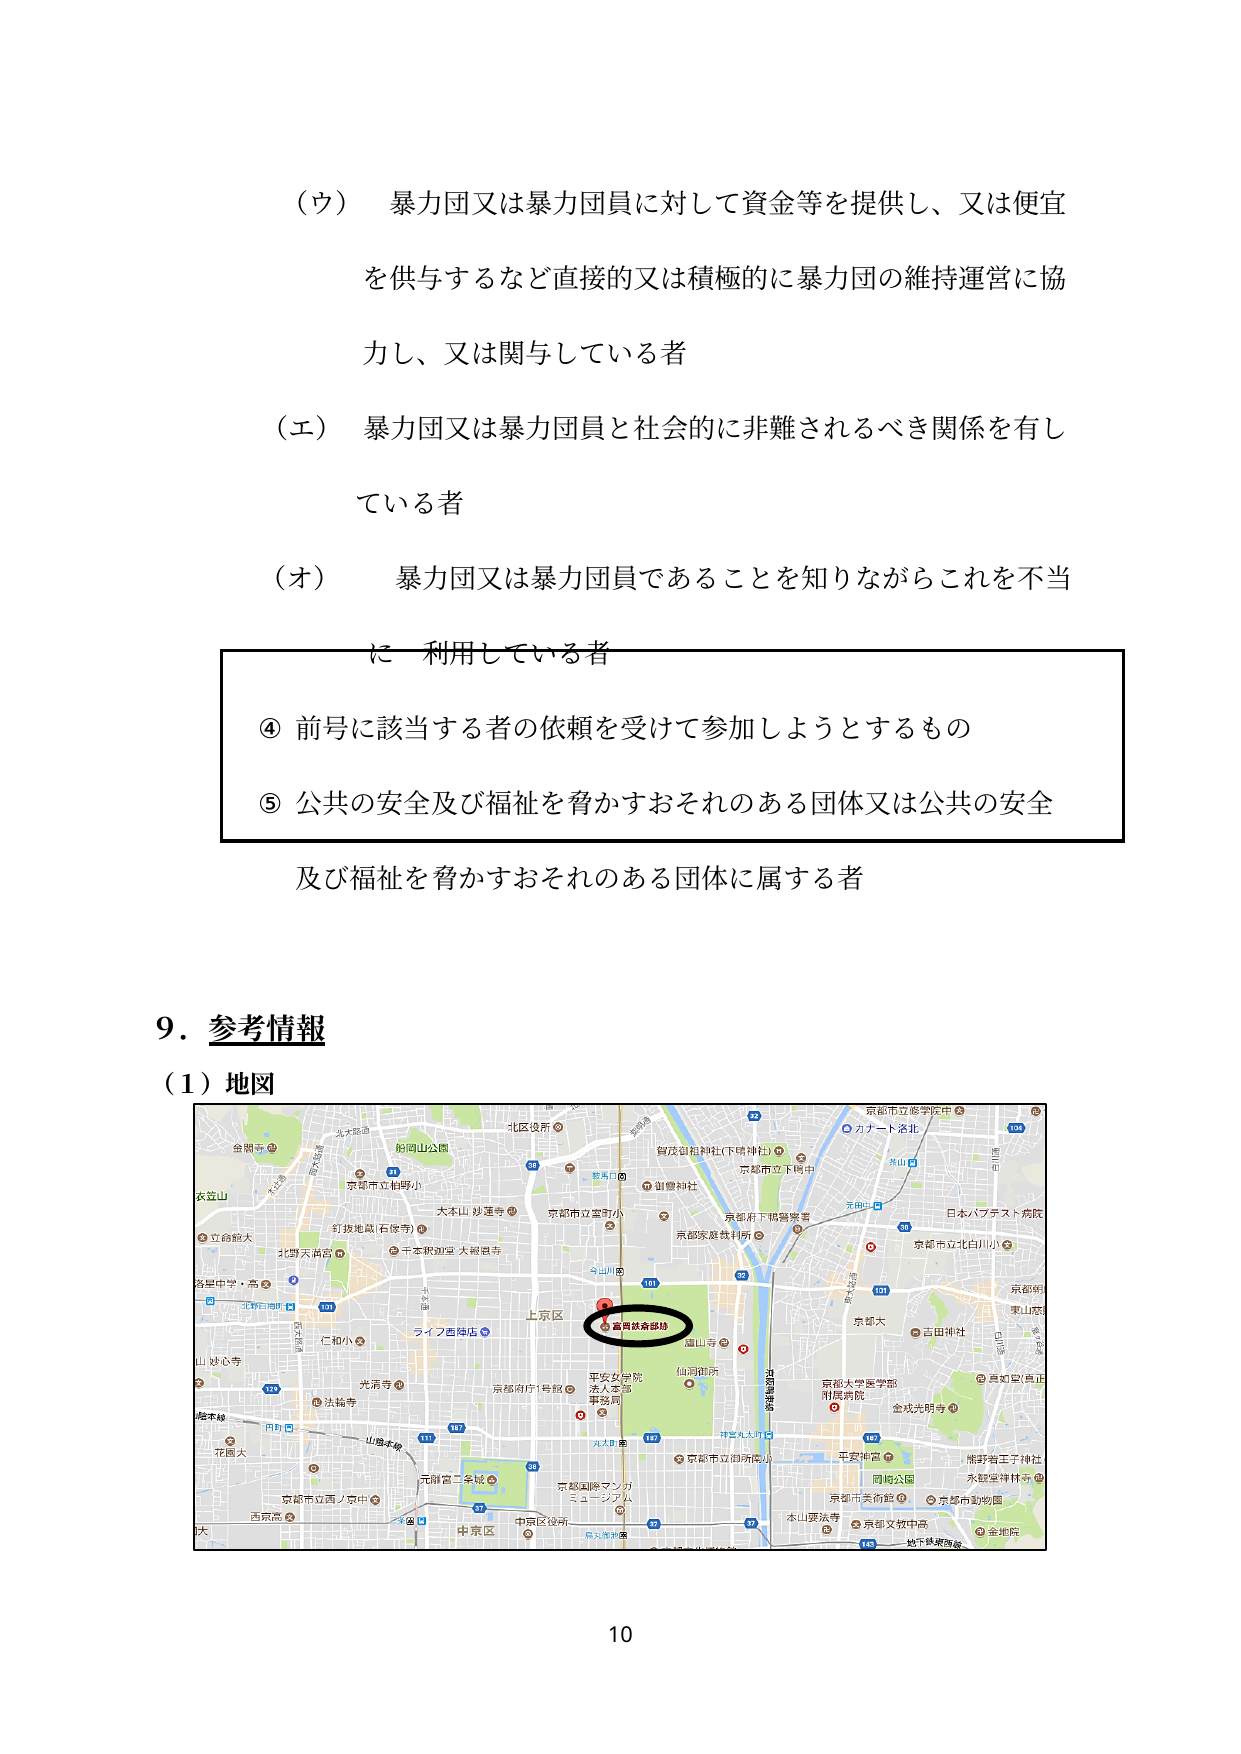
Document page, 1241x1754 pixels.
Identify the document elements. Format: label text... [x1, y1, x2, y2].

text （オ） 暴力団又は暴力団員であることを知りながらこれを不当に 利用している者 [259, 539, 1090, 649]
list 前号に該当する者の依頼を受けて参加しようとするもの [258, 689, 1090, 764]
text （オ） 暴力団又は暴力団員であることを知りながらこれを不当に 利用している者 [259, 652, 1090, 689]
text ９．参考情報 [150, 989, 1090, 1064]
list 公共の安全及び福祉を脅かすおそれのある団体又は公共の安全 及び福祉を脅かすおそれのある団体に属する者 [258, 764, 1090, 839]
list 公共の安全及び福祉を脅かすおそれのある団体又は公共の安全 及び福祉を脅かすおそれのある団体に属する者 [258, 843, 1090, 914]
text （１）地図 [150, 1064, 1090, 1102]
text （エ） 暴力団又は暴力団員と社会的に非難されるべき関係を有している者 [261, 389, 1090, 539]
text （ウ） 暴力団又は暴力団員に対して資金等を提供し、又は便宜を供与するなど直接的又は積極的に暴力団の維持運営に協力し、又は関与している者 [281, 164, 1090, 389]
picture [195, 1105, 1045, 1549]
